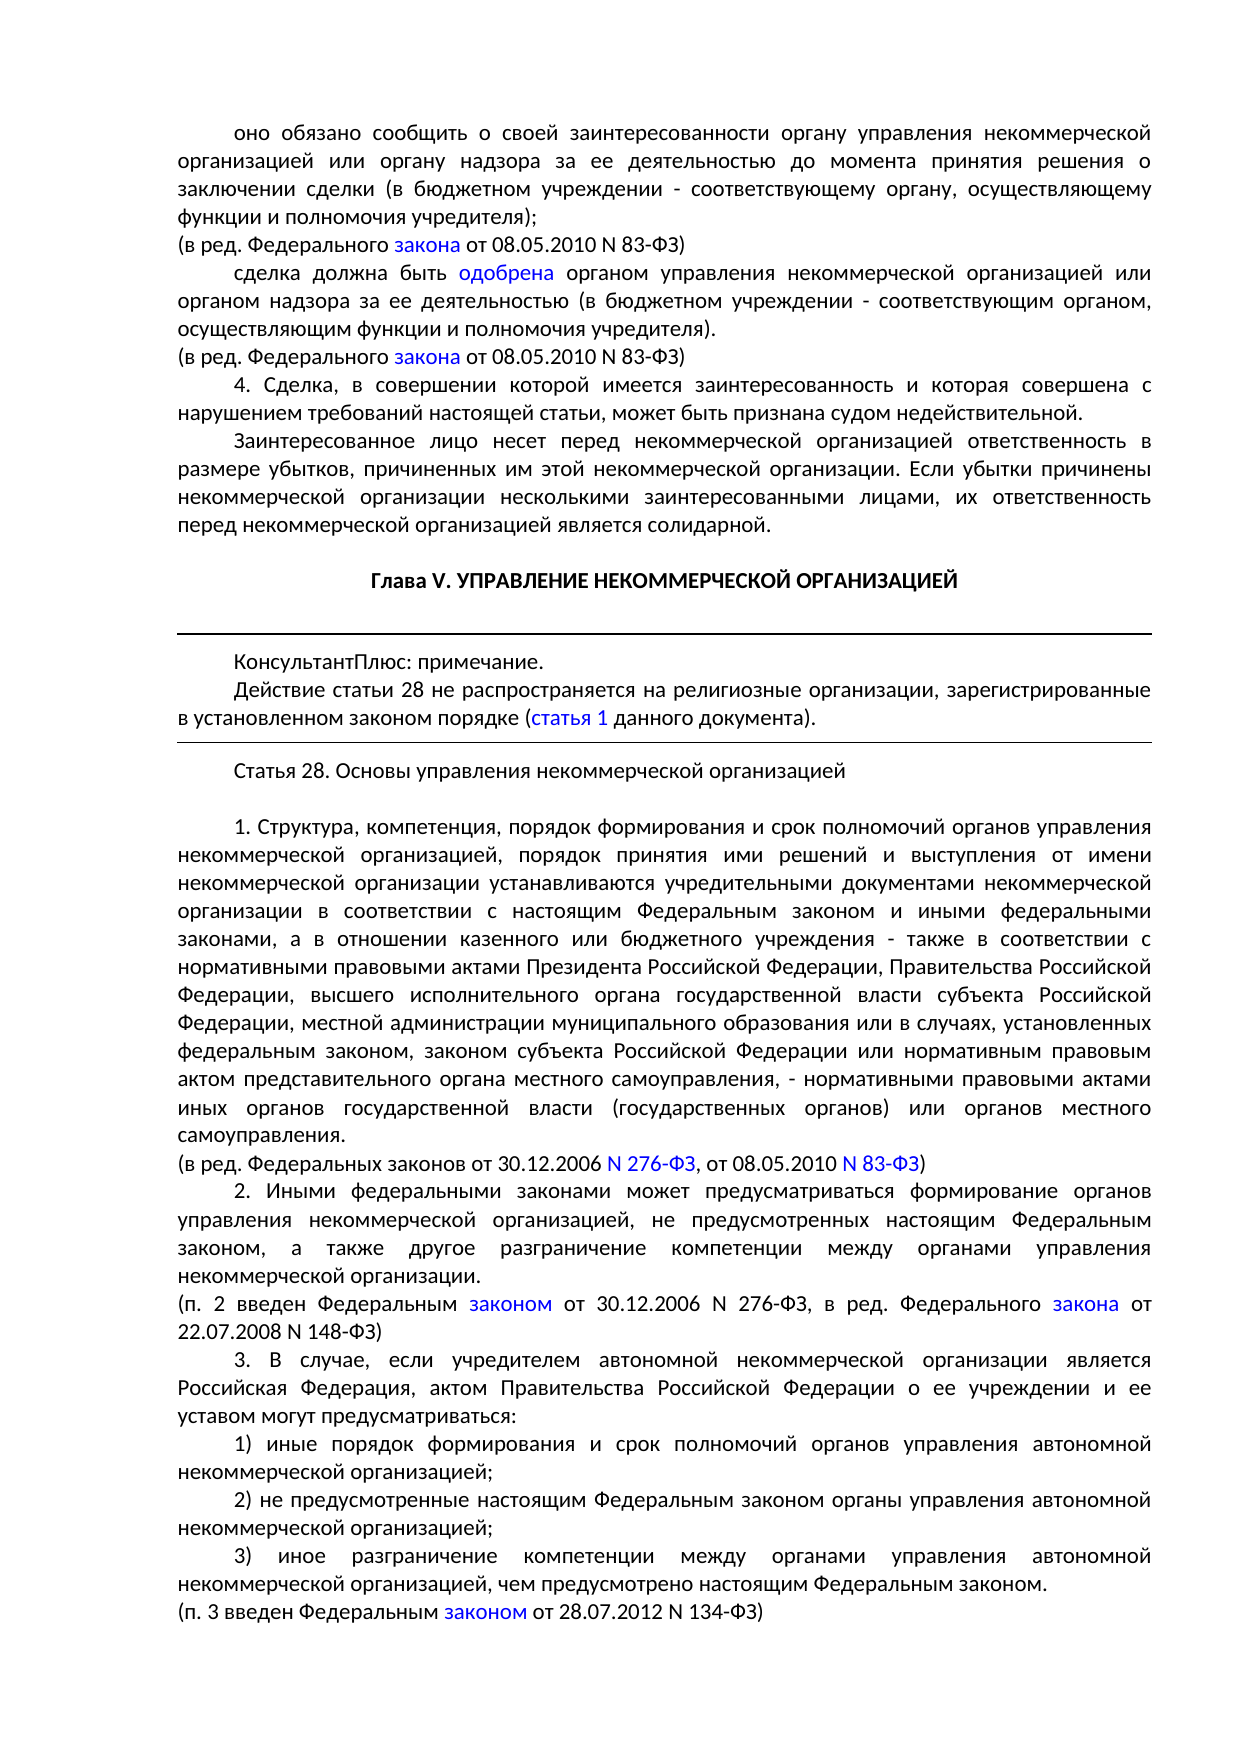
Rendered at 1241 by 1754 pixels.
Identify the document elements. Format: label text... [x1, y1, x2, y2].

text Статья 28. Основы управления некоммерческой организацией [177, 756, 1152, 784]
text 1. Структура, компетенция, порядок формирования и срок полномочий органов управления некоммерческой организацией, порядок принятия ими решений и выступления от имени некоммерческой организации устанавливаются учредительными документами некоммерческой организации в соответствии с настоящим Федеральным законом и иными федеральными законами, а в отношении казенного или бюджетного учреждения - также в соответствии с нормативными правовыми актами Президента Российской Федерации, Правительства Российской Федерации, высшего исполнительного органа государственной власти субъекта Российской Федерации, местной администрации муниципального образования или в случаях, установленных федеральным законом, законом субъекта Российской Федерации или нормативным правовым актом представительного органа местного самоуправления, - нормативными правовыми актами иных органов государственной власти (государственных органов) или органов местного самоуправления. [177, 812, 1152, 1149]
text (в ред. Федерального закона от 08.05.2010 N 83-ФЗ) [177, 230, 1152, 258]
text 2) не предусмотренные настоящим Федеральным законом органы управления автономной некоммерческой организацией; [177, 1485, 1152, 1541]
text (п. 3 введен Федеральным законом от 28.07.2012 N 134-ФЗ) [177, 1597, 1152, 1625]
text 1) иные порядок формирования и срок полномочий органов управления автономной некоммерческой организацией; [177, 1429, 1152, 1485]
text 4. Сделка, в совершении которой имеется заинтересованность и которая совершена с нарушением требований настоящей статьи, может быть признана судом недействительной. [177, 370, 1152, 426]
text оно обязано сообщить о своей заинтересованности органу управления некоммерческой организацией или органу надзора за ее деятельностью до момента принятия решения о заключении сделки (в бюджетном учреждении - соответствующему органу, осуществляющему функции и полномочия учредителя); [177, 118, 1152, 230]
text (п. 2 введен Федеральным законом от 30.12.2006 N 276-ФЗ, в ред. Федерального закона от 22.07.2008 N 148-ФЗ) [177, 1289, 1152, 1345]
text КонсультантПлюс: примечание. [177, 647, 1152, 675]
text (в ред. Федерального закона от 08.05.2010 N 83-ФЗ) [177, 342, 1152, 370]
text 3. В случае, если учредителем автономной некоммерческой организации является Российская Федерация, актом Правительства Российской Федерации о ее учреждении и ее уставом могут предусматриваться: [177, 1345, 1152, 1429]
text сделка должна быть одобрена органом управления некоммерческой организацией или органом надзора за ее деятельностью (в бюджетном учреждении - соответствующим органом, осуществляющим функции и полномочия учредителя). [177, 258, 1152, 342]
text 2. Иными федеральными законами может предусматриваться формирование органов управления некоммерческой организацией, не предусмотренных настоящим Федеральным законом, а также другое разграничение компетенции между органами управления некоммерческой организации. [177, 1177, 1152, 1289]
text Действие статьи 28 не распространяется на религиозные организации, зарегистрированные в установленном законом порядке (статья 1 данного документа). [177, 675, 1152, 731]
text Заинтересованное лицо несет перед некоммерческой организацией ответственность в размере убытков, причиненных им этой некоммерческой организации. Если убытки причинены некоммерческой организации несколькими заинтересованными лицами, их ответственность перед некоммерческой организацией является солидарной. [177, 426, 1152, 538]
text 3) иное разграничение компетенции между органами управления автономной некоммерческой организацией, чем предусмотрено настоящим Федеральным законом. [177, 1541, 1152, 1597]
text (в ред. Федеральных законов от 30.12.2006 N 276-ФЗ, от 08.05.2010 N 83-ФЗ) [177, 1149, 1152, 1177]
title Глава V. УПРАВЛЕНИЕ НЕКОММЕРЧЕСКОЙ ОРГАНИЗАЦИЕЙ [177, 566, 1152, 594]
